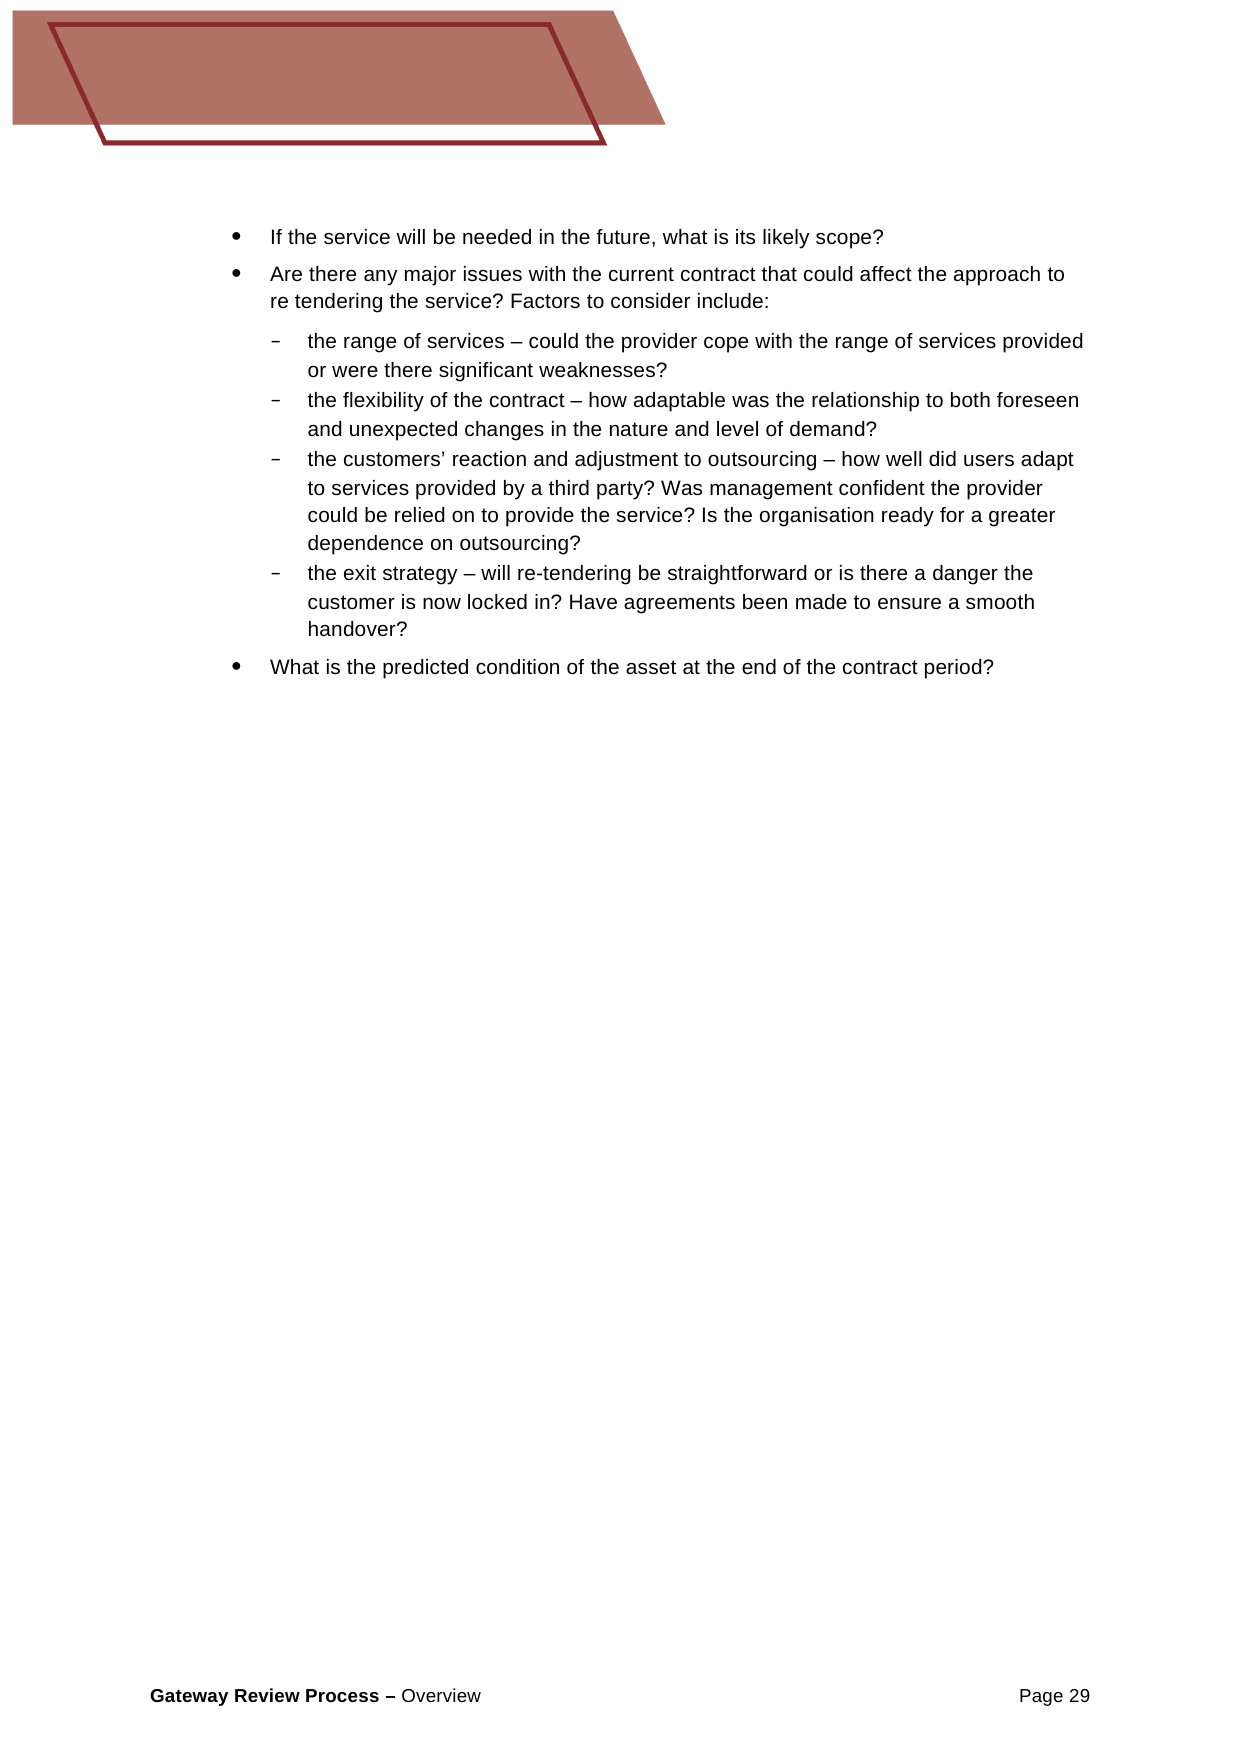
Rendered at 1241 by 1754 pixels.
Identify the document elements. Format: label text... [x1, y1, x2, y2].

text the range of services – could the provider cope with the range of services provided or were there significant weaknesses? [270, 326, 1090, 381]
text Are there any major issues with the current contract that could affect the approach to re tendering the service? Factors to consider include: [232, 262, 1090, 313]
text If the service will be needed in the future, what is its likely scope? [232, 225, 1090, 249]
text the flexibility of the contract – how adaptable was the relationship to both foreseen and unexpected changes in the nature and level of demand? [270, 385, 1090, 441]
picture [0, 0, 978, 227]
text the exit strategy – will re-tendering be straightforward or is there a danger the customer is now locked in? Have agreements been made to ensure a smooth handover? [270, 558, 1090, 641]
text the customers’ reaction and adjustment to outsourcing – how well did users adapt to services provided by a third party? Was management confident the provider could be relied on to provide the service? Is the organisation ready for a greater dependence on outsourcing? [270, 444, 1090, 554]
text What is the predicted condition of the asset at the end of the contract period? [232, 655, 1090, 679]
